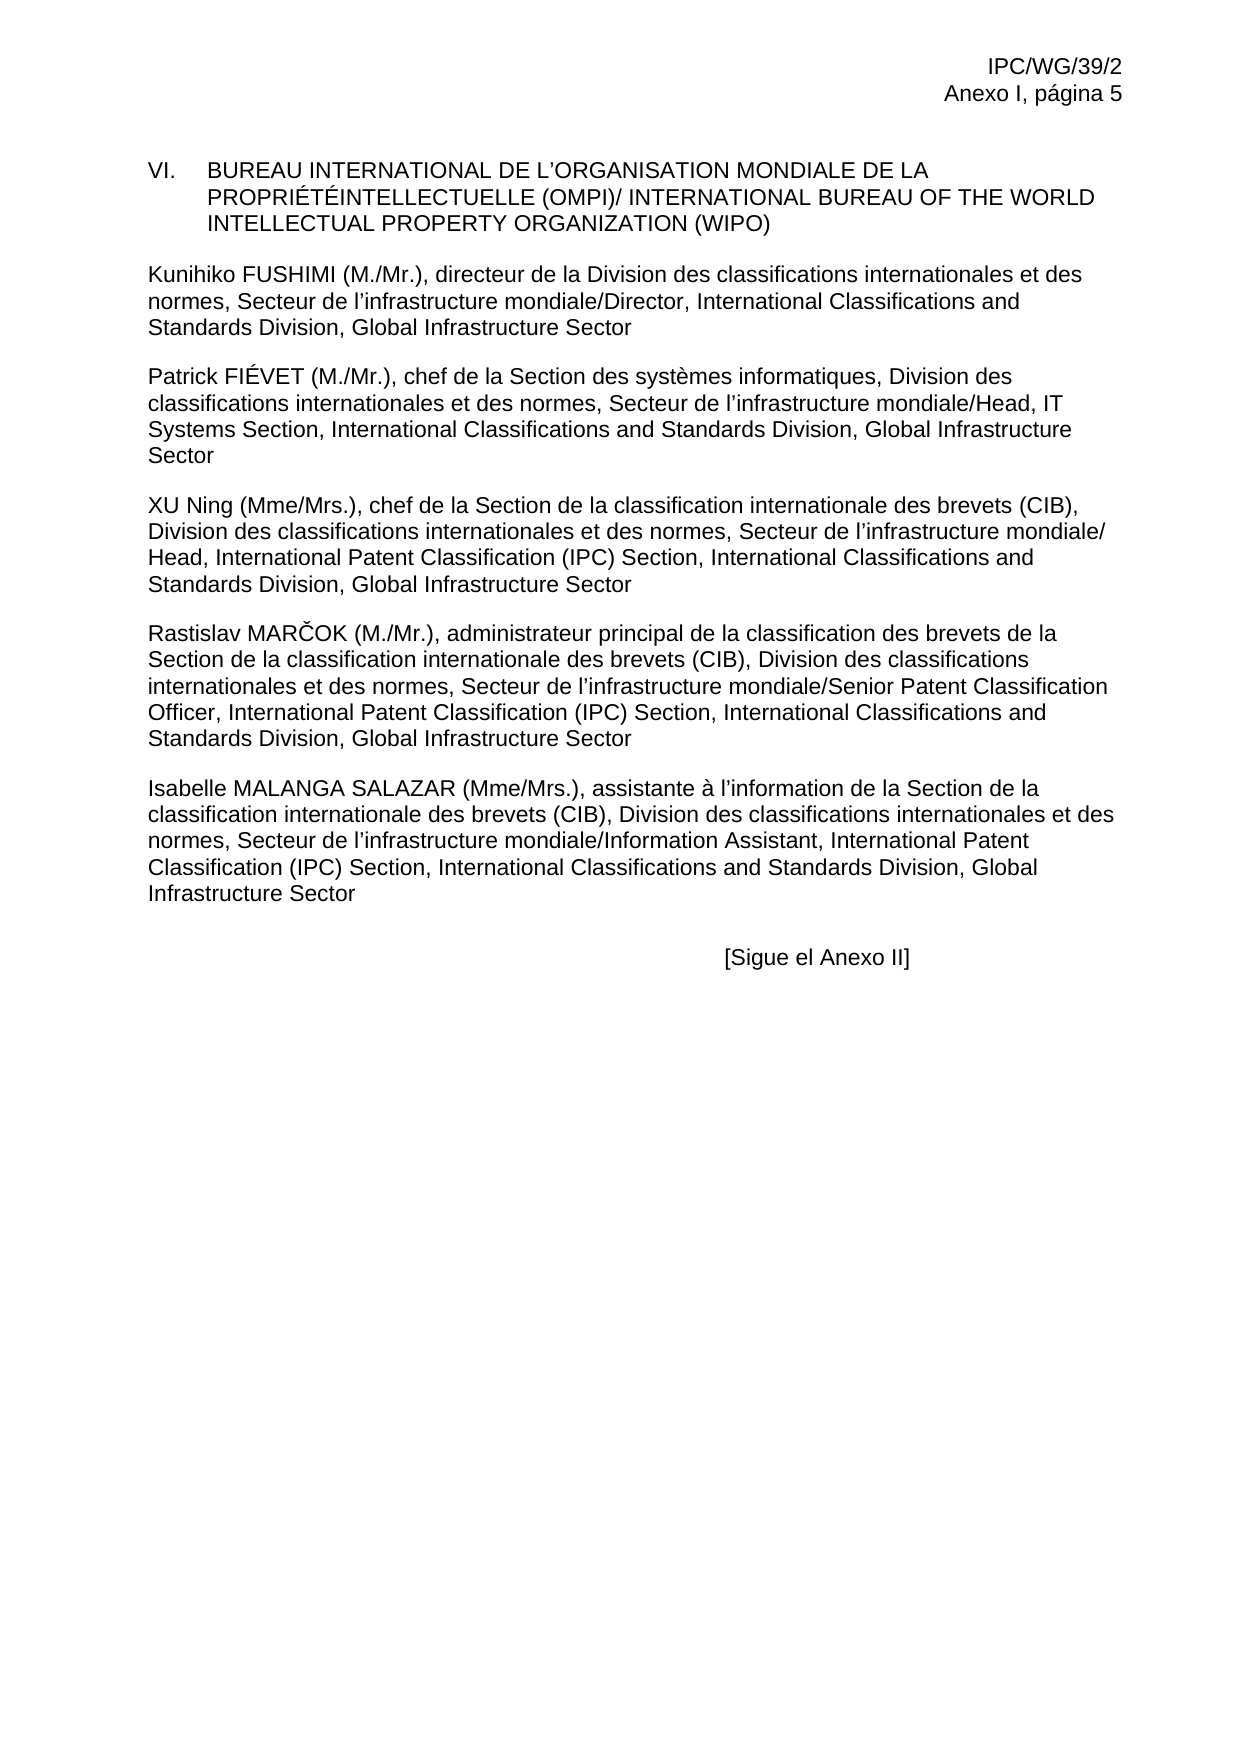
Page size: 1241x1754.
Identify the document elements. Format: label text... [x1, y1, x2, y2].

text [Sigue el Anexo II] [724, 944, 1122, 970]
text Rastislav MARČOK (M./Mr.), administrateur principal de la classification des brevets de la Section de la classification internationale des brevets (CIB), Division des classifications internationales et des normes, Secteur de l’infrastructure mondiale/Senior Patent Classification Officer, International Patent Classification (IPC) Section, International Classifications and Standards Division, Global Infrastructure Sector [148, 620, 1122, 752]
text Kunihiko FUSHIMI (M./Mr.), directeur de la Division des classifications internationales et des normes, Secteur de l’infrastructure mondiale/Director, International Classifications and Standards Division, Global Infrastructure Sector [148, 261, 1122, 340]
text Patrick FIÉVET (M./Mr.), chef de la Section des systèmes informatiques, Division des classifications internationales et des normes, Secteur de l’infrastructure mondiale/Head, IT Systems Section, International Classifications and Standards Division, Global Infrastructure Sector [148, 363, 1122, 469]
text XU Ning (Mme/Mrs.), chef de la Section de la classification internationale des brevets (CIB), Division des classifications internationales et des normes, Secteur de l’infrastructure mondiale/ Head, International Patent Classification (IPC) Section, International Classifications and Standards Division, Global Infrastructure Sector [148, 492, 1122, 597]
text Isabelle MALANGA SALAZAR (Mme/Mrs.), assistante à l’information de la Section de la classification internationale des brevets (CIB), Division des classifications internationales et des normes, Secteur de l’infrastructure mondiale/Information Assistant, International Patent Classification (IPC) Section, International Classifications and Standards Division, Global Infrastructure Sector [148, 774, 1122, 906]
subtitle VI. BUREAU INTERNATIONAL DE L’ORGANISATION MONDIALE DE LA PROPRIÉTÉINTELLECTUELLE (OMPI)/ INTERNATIONAL BUREAU OF THE WORLD INTELLECTUAL PROPERTY ORGANIZATION (WIPO) [148, 157, 1122, 236]
